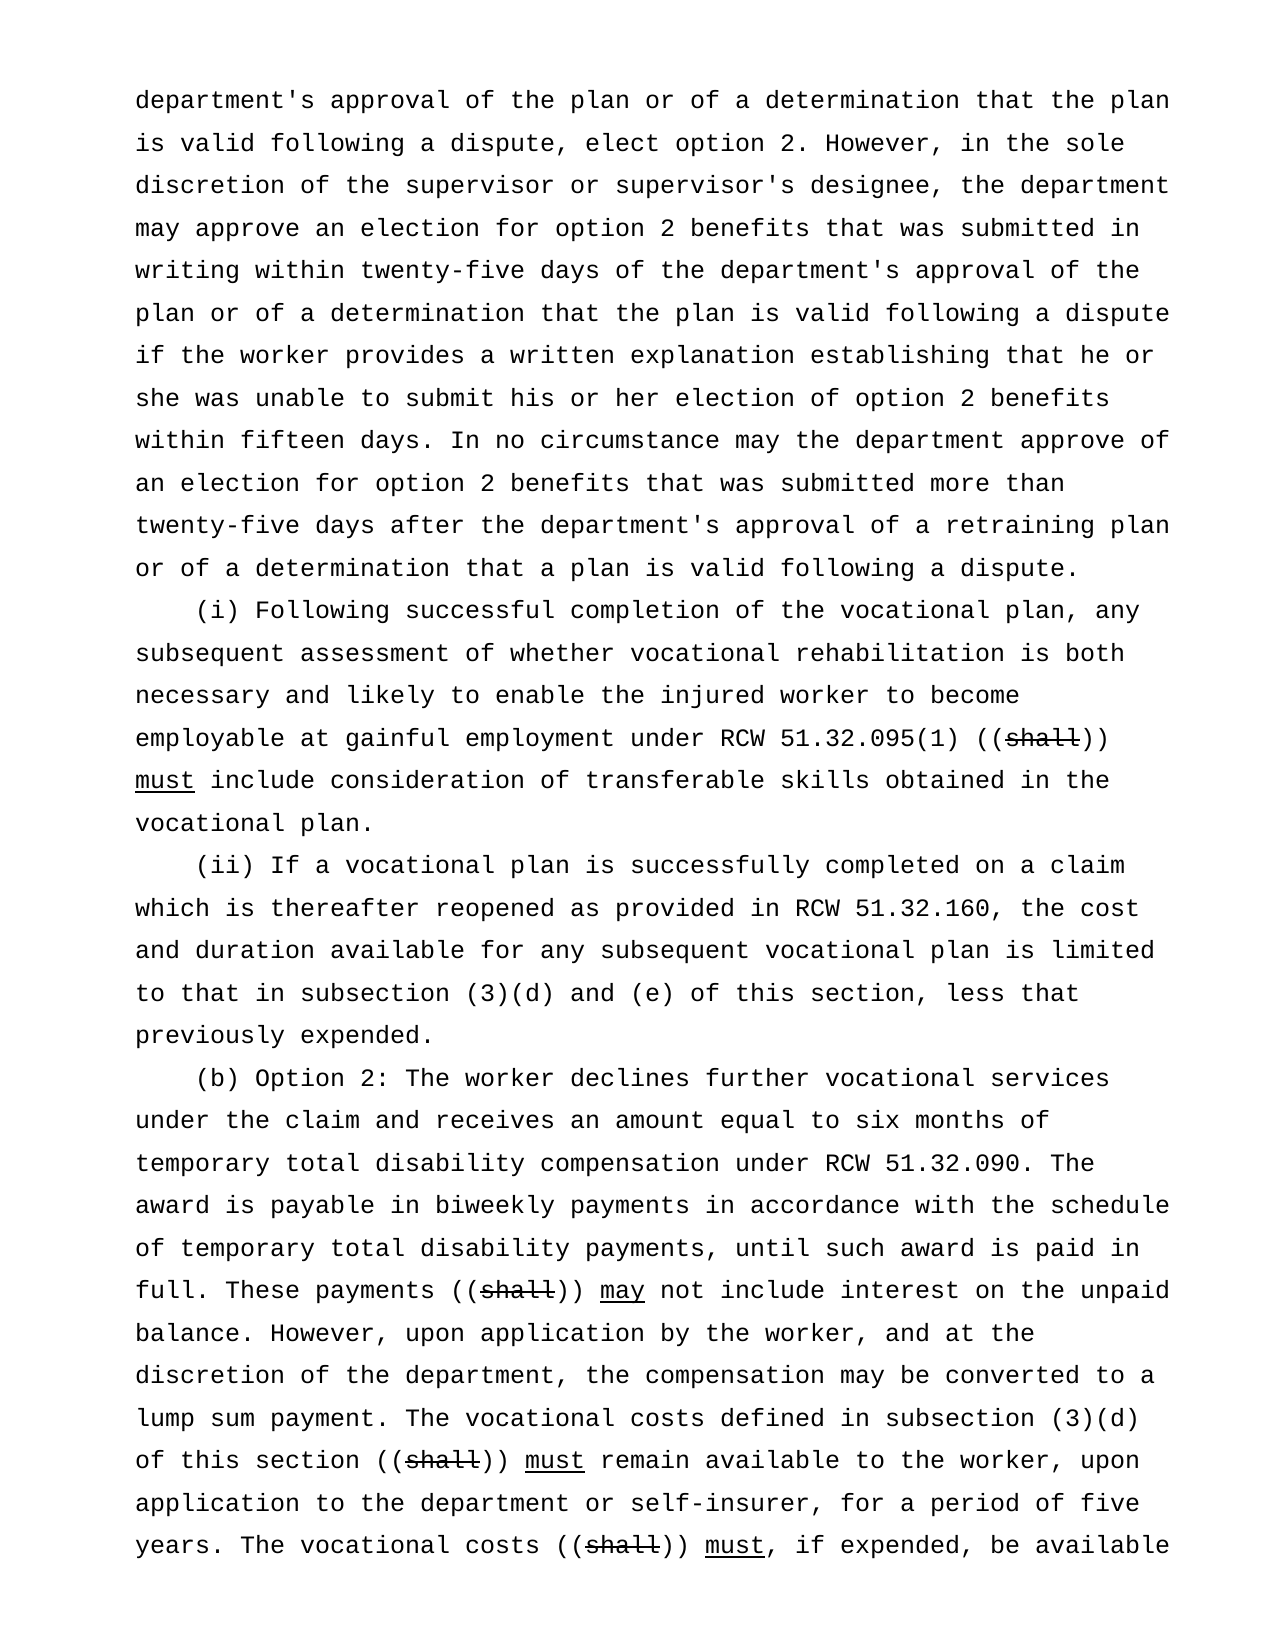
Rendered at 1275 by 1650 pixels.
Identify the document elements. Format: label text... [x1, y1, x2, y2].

text (i) Following successful completion of the vocational plan, any subsequent assessment of whether vocational rehabilitation is both necessary and likely to enable the injured worker to become employable at gainful employment under RCW 51.32.095(1) ((shall)) must include consideration of transferable skills obtained in the vocational plan. [135, 585, 1170, 840]
text (ii) If a vocational plan is successfully completed on a claim which is thereafter reopened as provided in RCW 51.32.160, the cost and duration available for any subsequent vocational plan is limited to that in subsection (3)(d) and (e) of this section, less that previously expended. [135, 840, 1170, 1052]
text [135, 75, 1170, 585]
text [135, 1052, 1170, 1562]
